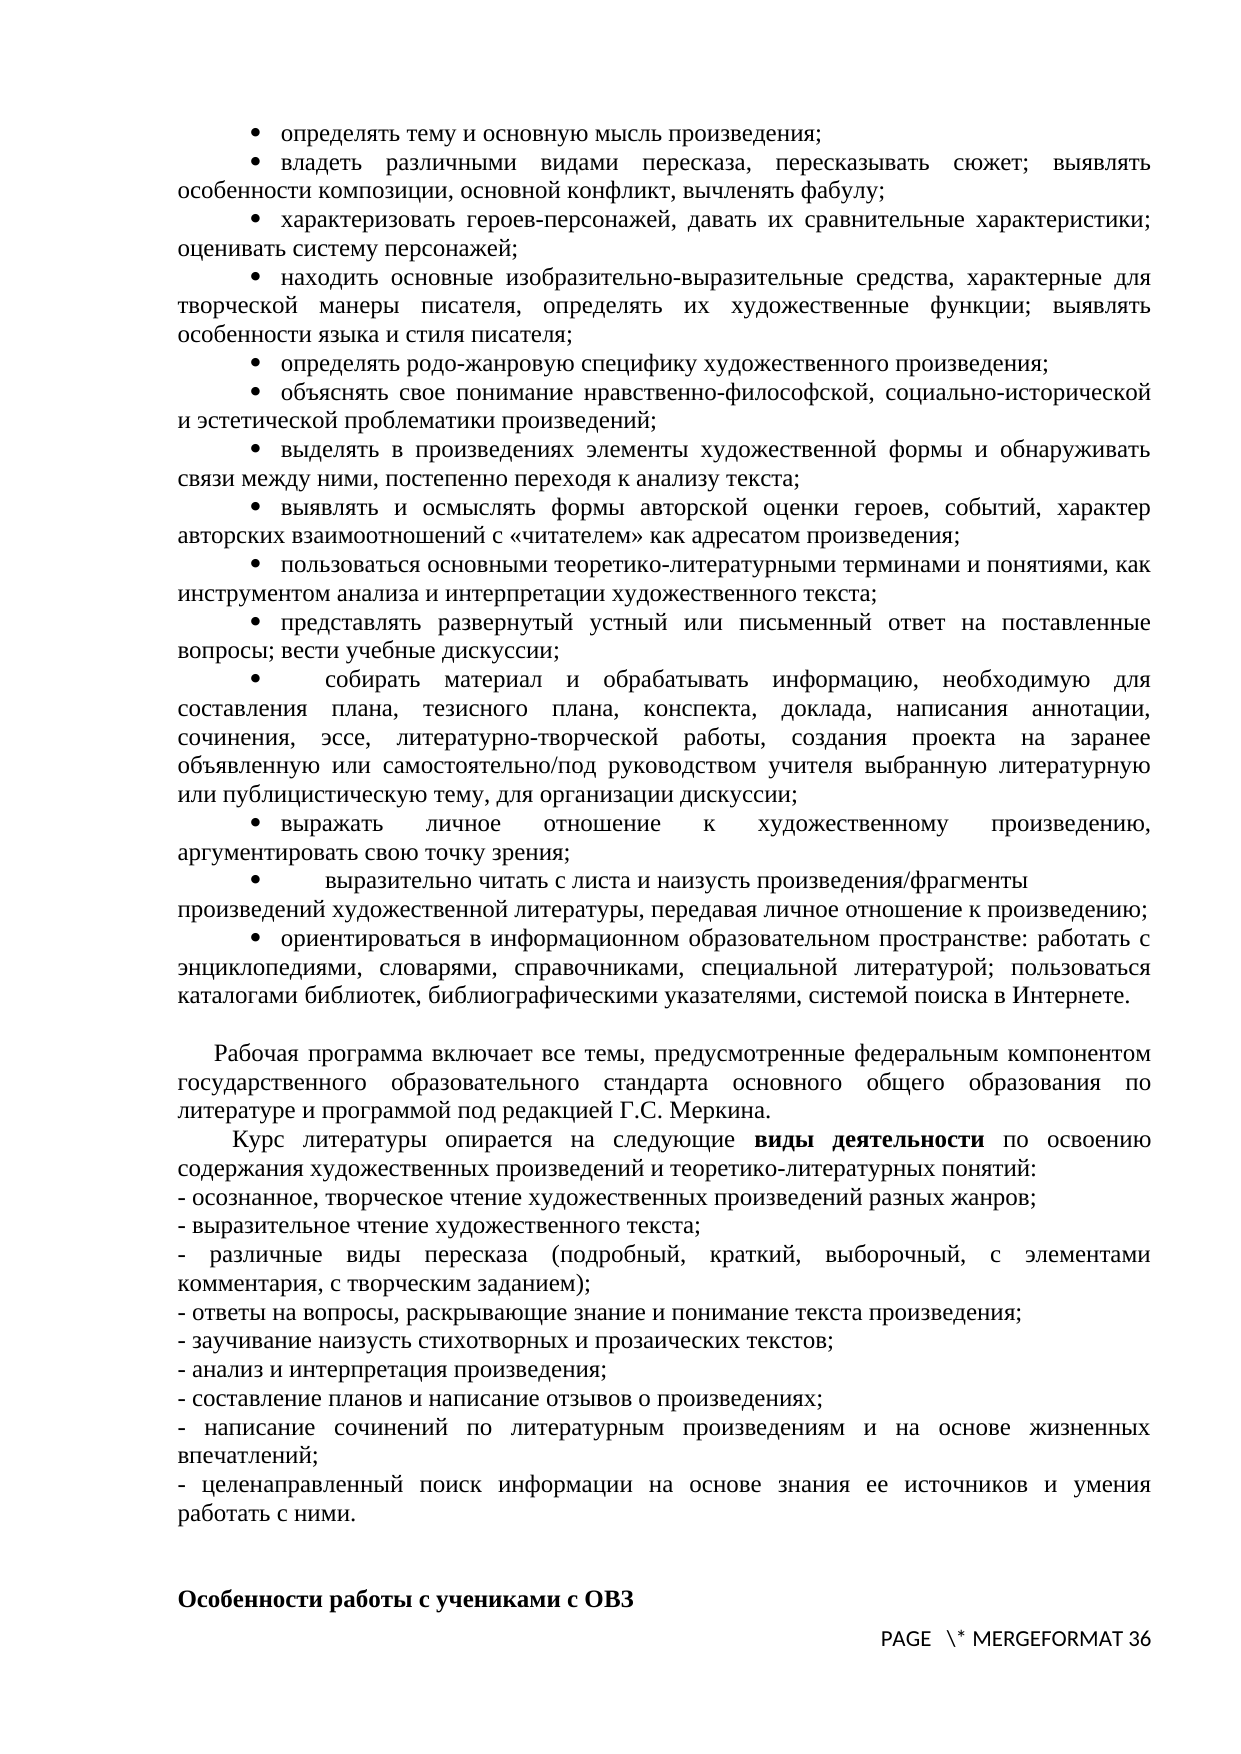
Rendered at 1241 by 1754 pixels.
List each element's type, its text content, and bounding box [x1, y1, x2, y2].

text Курс литературы опирается на следующие виды деятельности по освоению содержания художественных произведений и теоретико-литературных понятий: [177, 1124, 1152, 1182]
list находить основные изобразительно-выразительные средства, характерные для творческой манеры писателя, определять их художественные функции; выявлять особенности языка и стиля писателя; [177, 262, 1152, 348]
list определять родо-жанровую специфику художественного произведения; [177, 348, 1152, 377]
text - различные виды пересказа (подробный, краткий, выборочный, с элементами комментария, с творческим заданием); [177, 1239, 1152, 1297]
text произведений художественной литературы, передавая личное отношение к произведению; [177, 894, 1152, 923]
list ориентироваться в информационном образовательном пространстве: работать с энциклопедиями, словарями, справочниками, специальной литературой; пользоваться каталогами библиотек, библиографическими указателями, системой поиска в Интернете. [177, 923, 1152, 1009]
text - заучивание наизусть стихотворных и прозаических текстов; [177, 1326, 1152, 1354]
list выявлять и осмыслять формы авторской оценки героев, событий, характер авторских взаимоотношений с «читателем» как адресатом произведения; [177, 492, 1152, 549]
text Рабочая программа включает все темы, предусмотренные федеральным компонентом государственного образовательного стандарта основного общего образования по литературе и программой под редакцией Г.С. Меркина. [177, 1038, 1152, 1124]
list представлять развернутый устный или письменный ответ на поставленные вопросы; вести учебные дискуссии; [177, 607, 1152, 664]
text - анализ и интерпретация произведения; [177, 1354, 1152, 1383]
list Особенности работы с учениками с ОВЗ [177, 1584, 1152, 1613]
text - целенаправленный поиск информации на основе знания ее источников и умения работать с ними. [177, 1469, 1152, 1527]
list характеризовать героев-персонажей, давать их сравнительные характеристики; оценивать систему персонажей; [177, 204, 1152, 262]
list владеть различными видами пересказа, пересказывать сюжет; выявлять особенности композиции, основной конфликт, вычленять фабулу; [177, 147, 1152, 204]
list собирать материал и обрабатывать информацию, необходимую для составления плана, тезисного плана, конспекта, доклада, написания аннотации, сочинения, эссе, литературно-творческой работы, создания проекта на заранее объявленную или самостоятельно/под руководством учителя выбранную литературную или публицистическую тему, для организации дискуссии; [177, 664, 1152, 808]
list выделять в произведениях элементы художественной формы и обнаруживать связи между ними, постепенно переходя к анализу текста; [177, 434, 1152, 492]
list пользоваться основными теоретико-литературными терминами и понятиями, как инструментом анализа и интерпретации художественного текста; [177, 549, 1152, 607]
list выразительно читать с листа и наизусть произведения/фрагменты [177, 866, 1152, 894]
text - выразительное чтение художественного текста; [177, 1211, 1152, 1239]
list объяснять свое понимание нравственно-философской, социально-исторической и эстетической проблематики произведений; [177, 377, 1152, 434]
text - осознанное, творческое чтение художественных произведений разных жанров; [177, 1182, 1152, 1211]
text - составление планов и написание отзывов о произведениях; [177, 1383, 1152, 1412]
text - написание сочинений по литературным произведениям и на основе жизненных впечатлений; [177, 1412, 1152, 1469]
text - ответы на вопросы, раскрывающие знание и понимание текста произведения; [177, 1297, 1152, 1326]
list определять тему и основную мысль произведения; [177, 118, 1152, 147]
list выражать личное отношение к художественному произведению, аргументировать свою точку зрения; [177, 808, 1152, 866]
